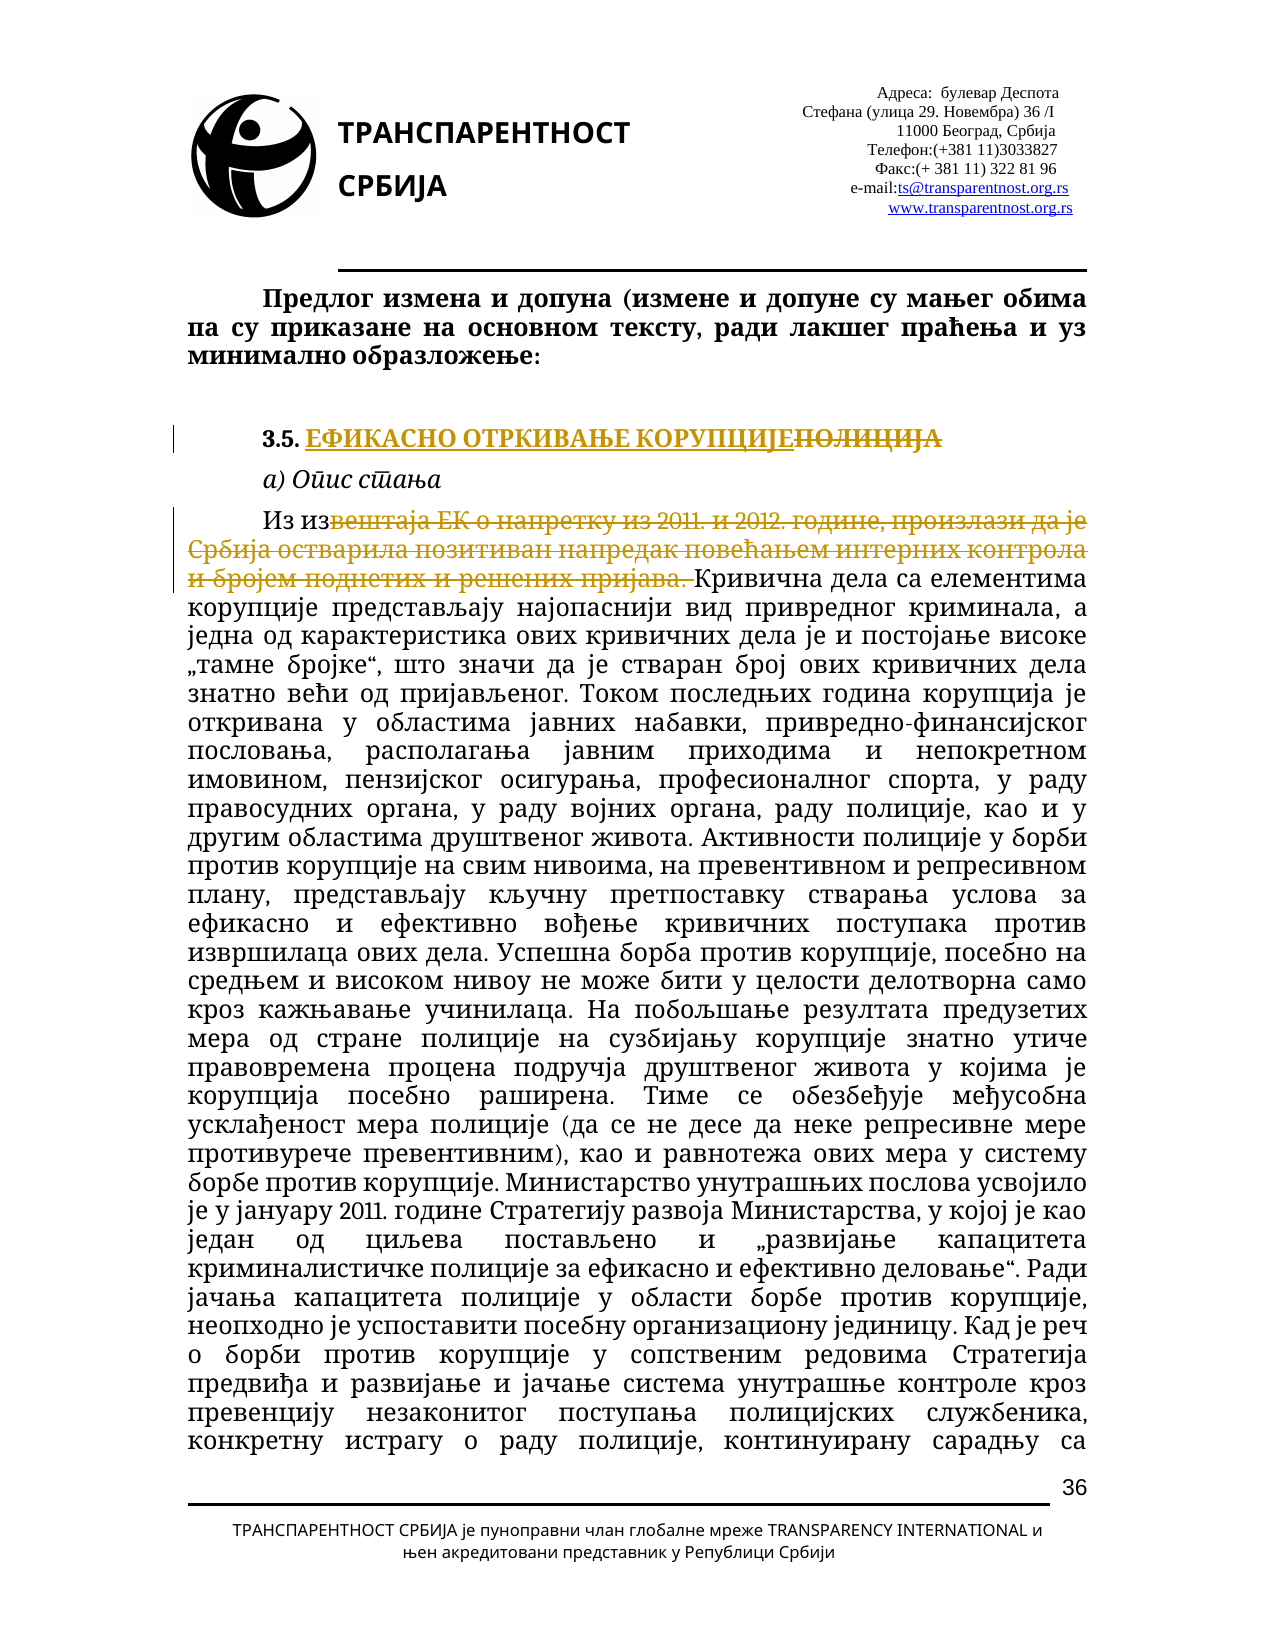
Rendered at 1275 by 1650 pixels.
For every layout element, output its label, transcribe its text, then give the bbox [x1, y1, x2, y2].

text Предлог измена и допуна (измене и допуне су мањег обима па су приказане на основном тексту, ради лакшег праћења и уз минимално образложење: [187, 285, 1087, 371]
text а) Опис стања [187, 466, 1087, 495]
text 3.5. [187, 425, 1087, 453]
picture [187, 92, 319, 220]
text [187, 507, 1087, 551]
